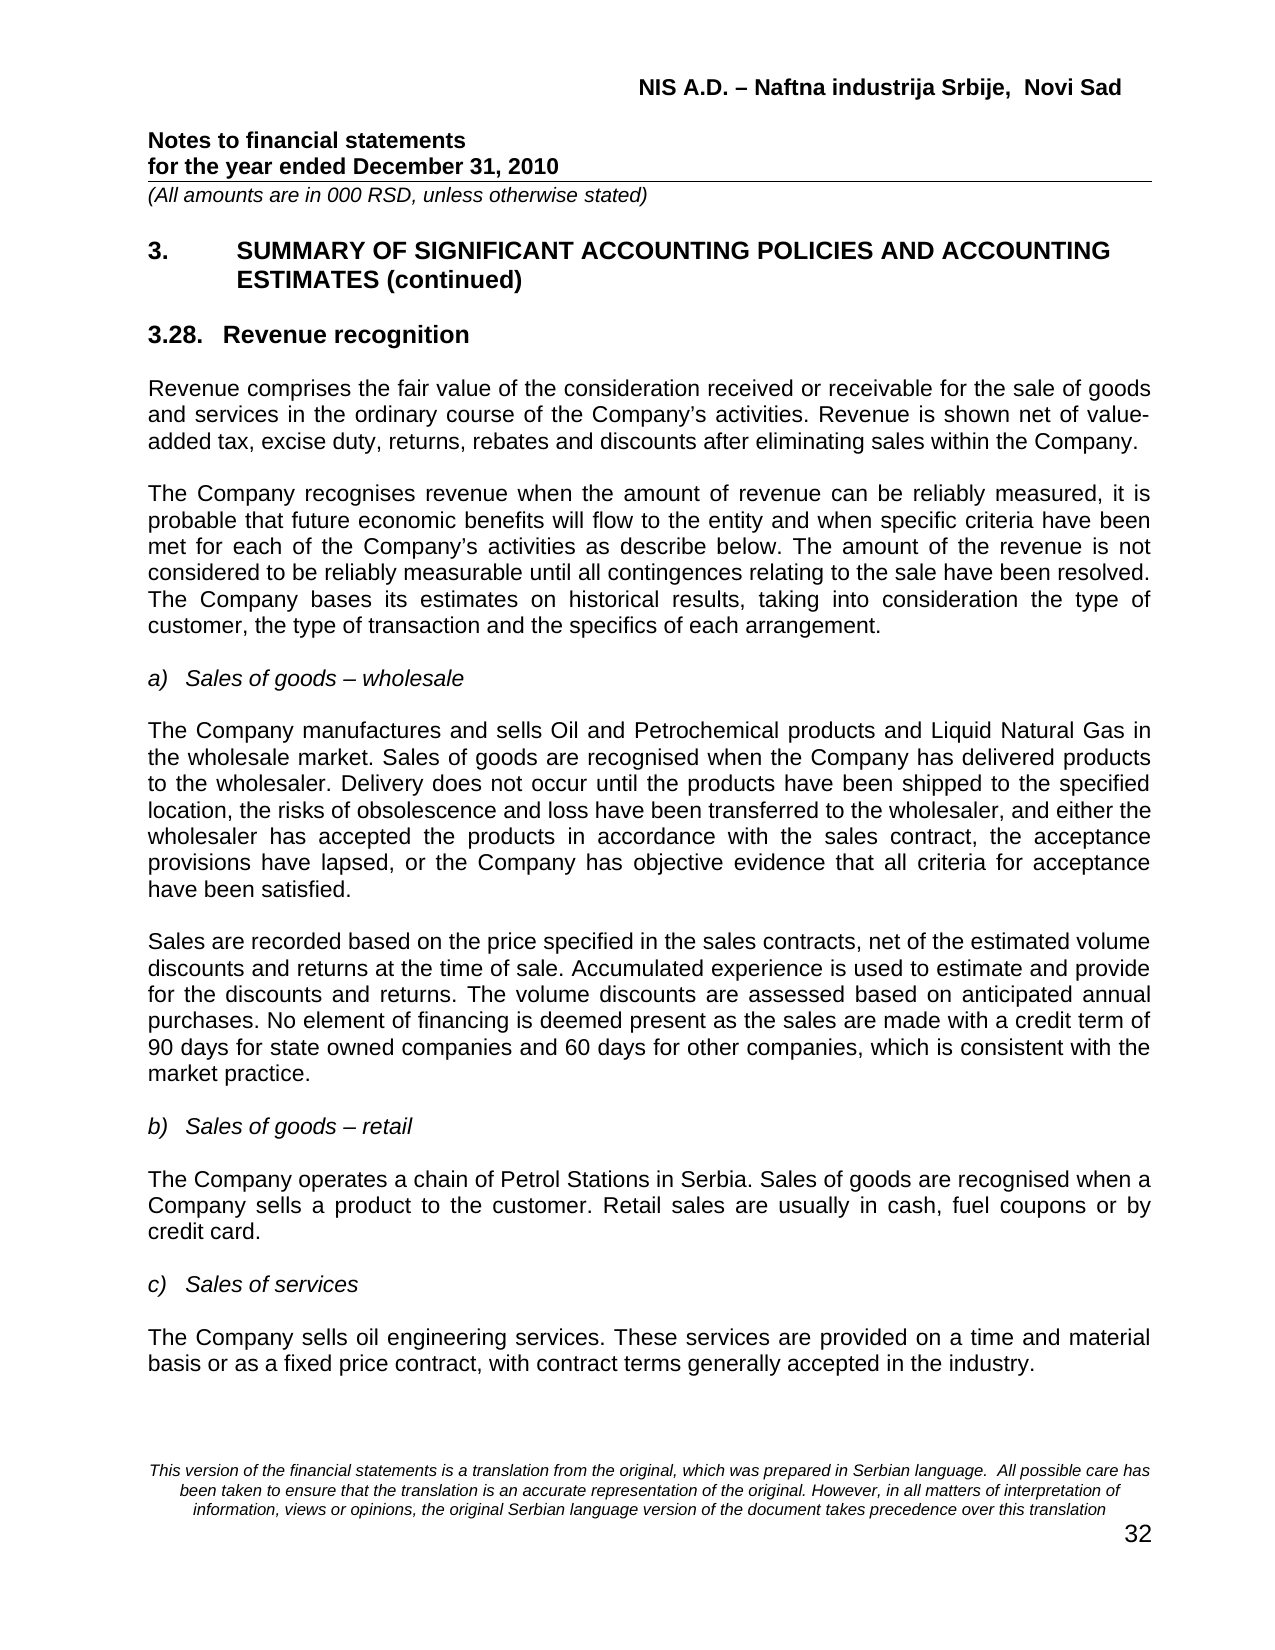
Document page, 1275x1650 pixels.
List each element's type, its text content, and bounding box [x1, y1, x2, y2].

list Sales of goods – retail [148, 1113, 1152, 1139]
text The Company sells oil engineering services. These services are provided on a time and material basis or as a fixed price contract, with contract terms generally accepted in the industry. [148, 1324, 1152, 1376]
list 3. SUMMARY OF SIGNIFICANT ACCOUNTING POLICIES AND ACCOUNTING ESTIMATES (continued) [148, 236, 1152, 293]
list Revenue recognition [148, 320, 1152, 348]
text The Company manufactures and sells Oil and Petrochemical products and Liquid Natural Gas in the wholesale market. Sales of goods are recognised when the Company has delivered products to the wholesaler. Delivery does not occur until the products have been shipped to the specified location, the risks of obsolescence and loss have been transferred to the wholesaler, and either the wholesaler has accepted the products in accordance with the sales contract, the acceptance provisions have lapsed, or the Company has objective evidence that all criteria for acceptance have been satisfied. [148, 717, 1152, 902]
list Sales of goods – wholesale [148, 665, 1152, 691]
text Sales are recorded based on the price specified in the sales contracts, net of the estimated volume discounts and returns at the time of sale. Accumulated experience is used to estimate and provide for the discounts and returns. The volume discounts are assessed based on anticipated annual purchases. No element of financing is deemed present as the sales are made with a credit term of 90 days for state owned companies and 60 days for other companies, which is consistent with the market practice. [148, 928, 1152, 1086]
text Revenue comprises the fair value of the consideration received or receivable for the sale of goods and services in the ordinary course of the Company’s activities. Revenue is shown net of value-added tax, excise duty, returns, rebates and discounts after eliminating sales within the Company. [148, 375, 1152, 454]
text The Company recognises revenue when the amount of revenue can be reliably measured, it is probable that future economic benefits will flow to the entity and when specific criteria have been met for each of the Company’s activities as describe below. The amount of the revenue is not considered to be reliably measurable until all contingences relating to the sale have been resolved. The Company bases its estimates on historical results, taking into consideration the type of customer, the type of transaction and the specifics of each arrangement. [148, 480, 1152, 638]
text The Company operates a chain of Petrol Stations in Serbia. Sales of goods are recognised when a Company sells a product to the customer. Retail sales are usually in cash, fuel coupons or by credit card. [148, 1166, 1152, 1244]
list Sales of services [148, 1271, 1152, 1297]
